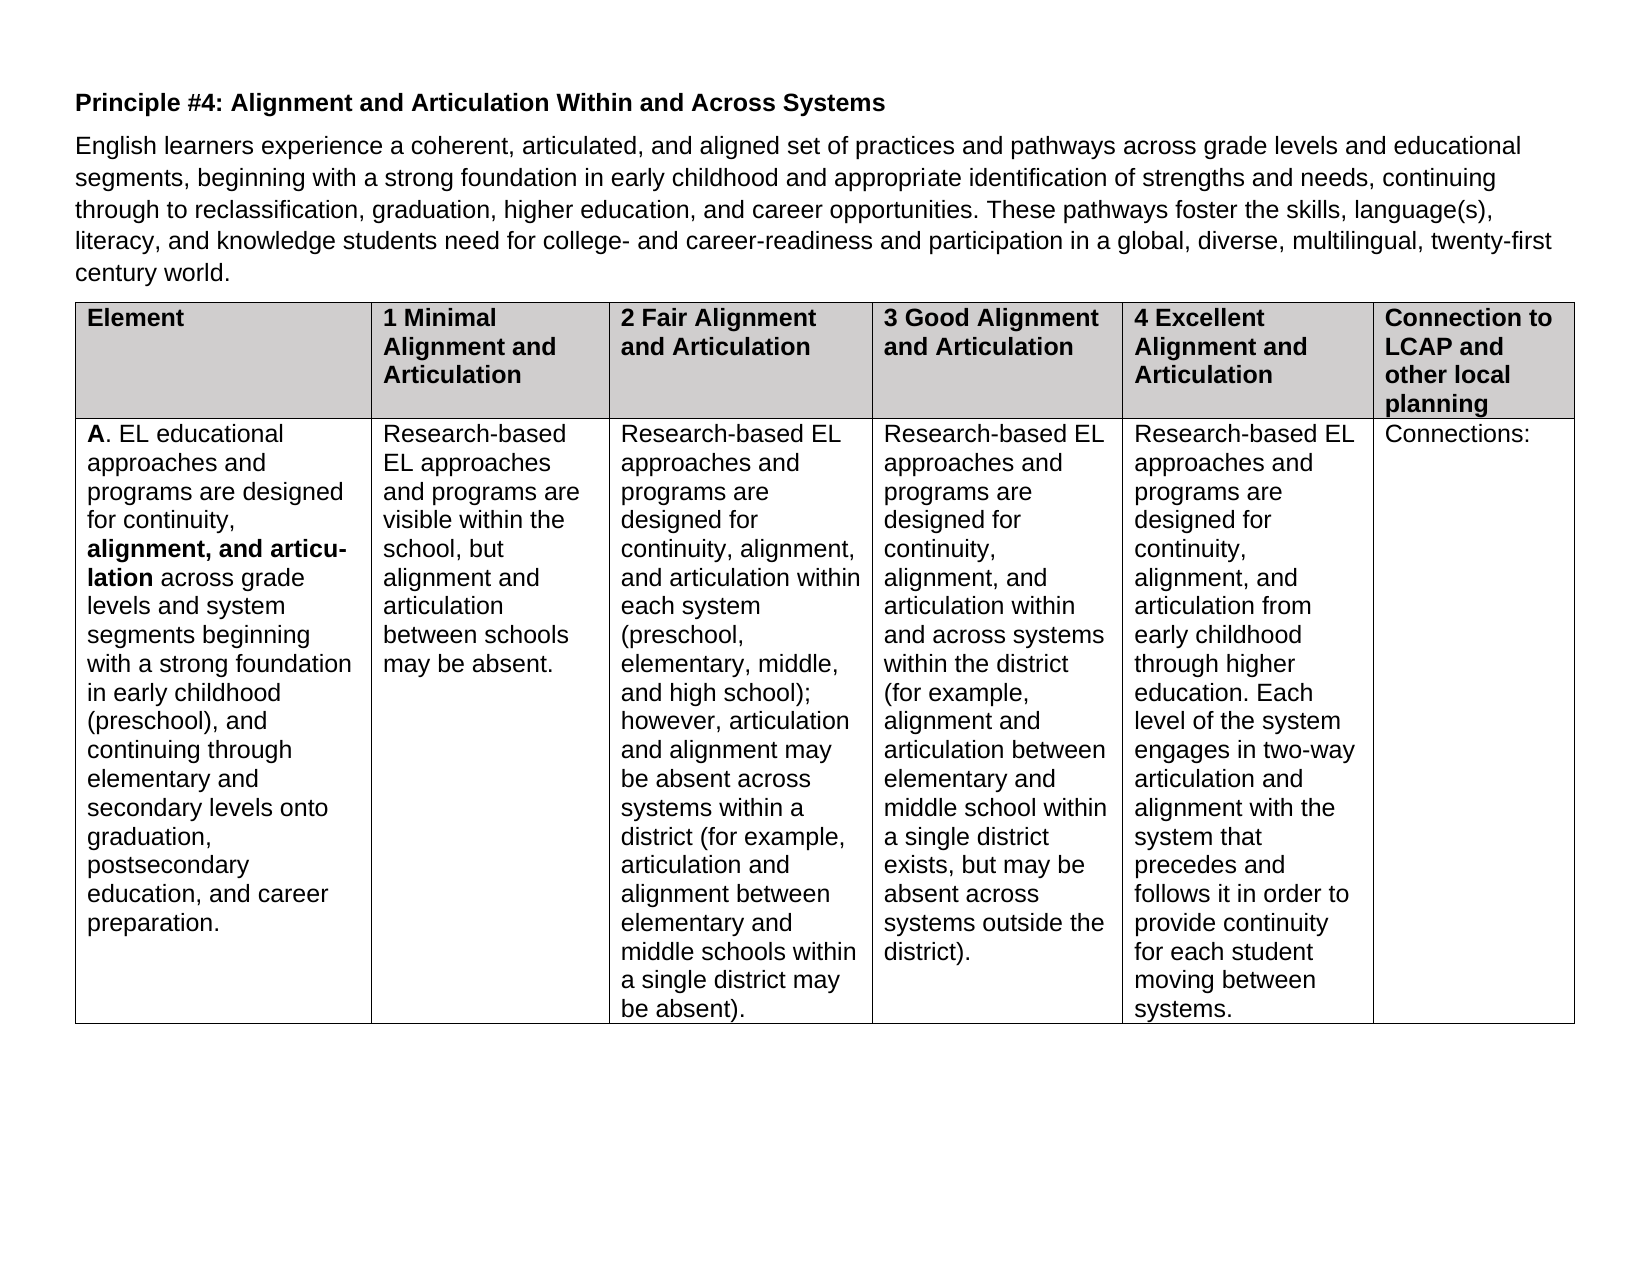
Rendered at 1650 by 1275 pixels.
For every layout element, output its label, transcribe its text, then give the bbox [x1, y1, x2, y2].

table_header 2 Fair Alignment and Articulation [610, 303, 872, 418]
table_header 1 Minimal Alignment and Articulation [372, 303, 609, 418]
text English learners experience a coherent, articulated, and aligned set of practices and pathways across grade levels and educational segments, beginning with a strong foundation in early childhood and appropriate identification of strengths and needs, continuing through to reclassification, graduation, higher education, and career opportunities. These pathways foster the skills, language(s), literacy, and knowledge students need for college- and career-readiness and participation in a global, diverse, multilingual, twenty-first century world. [75, 132, 1575, 287]
table_cell Research-based EL approaches and programs are designed for continuity, alignment, and articulation within each system (preschool, elementary, middle, and high school); however, articulation and alignment may be absent across systems within a district (for example, articulation and alignment between elementary and middle schools within a single district may be absent). [610, 419, 872, 1023]
table_header 4 Excellent Alignment and Articulation [1123, 303, 1373, 418]
subtitle Principle #4: Alignment and Articulation Within and Across Systems [75, 87, 1575, 116]
table_cell Connections: [1374, 419, 1574, 1023]
table_header Connection to LCAP and other local planning [1374, 303, 1574, 418]
table_cell A. EL educational approaches and programs are designed for continuity, alignment, and articulation across grade levels and system segments beginning with a strong foundation in early childhood (preschool), and continuing through elementary and secondary levels onto graduation, postsecondary education, and career preparation. [76, 419, 371, 1023]
table_header Element [76, 303, 371, 418]
table_cell Research-based EL approaches and programs are designed for continuity, alignment, and articulation from early childhood through higher education. Each level of the system engages in two-way articulation and alignment with the system that precedes and follows it in order to provide continuity for each student moving between systems. [1123, 419, 1373, 1023]
table_cell Research-based EL approaches and programs are visible within the school, but alignment and articulation between schools may be absent. [372, 419, 609, 1023]
table_cell Research-based EL approaches and programs are designed for continuity, alignment, and articulation within and across systems within the district (for example, alignment and articulation between elementary and middle school within a single district exists, but may be absent across systems outside the district). [873, 419, 1122, 1023]
table_header 3 Good Alignment and Articulation [873, 303, 1122, 418]
